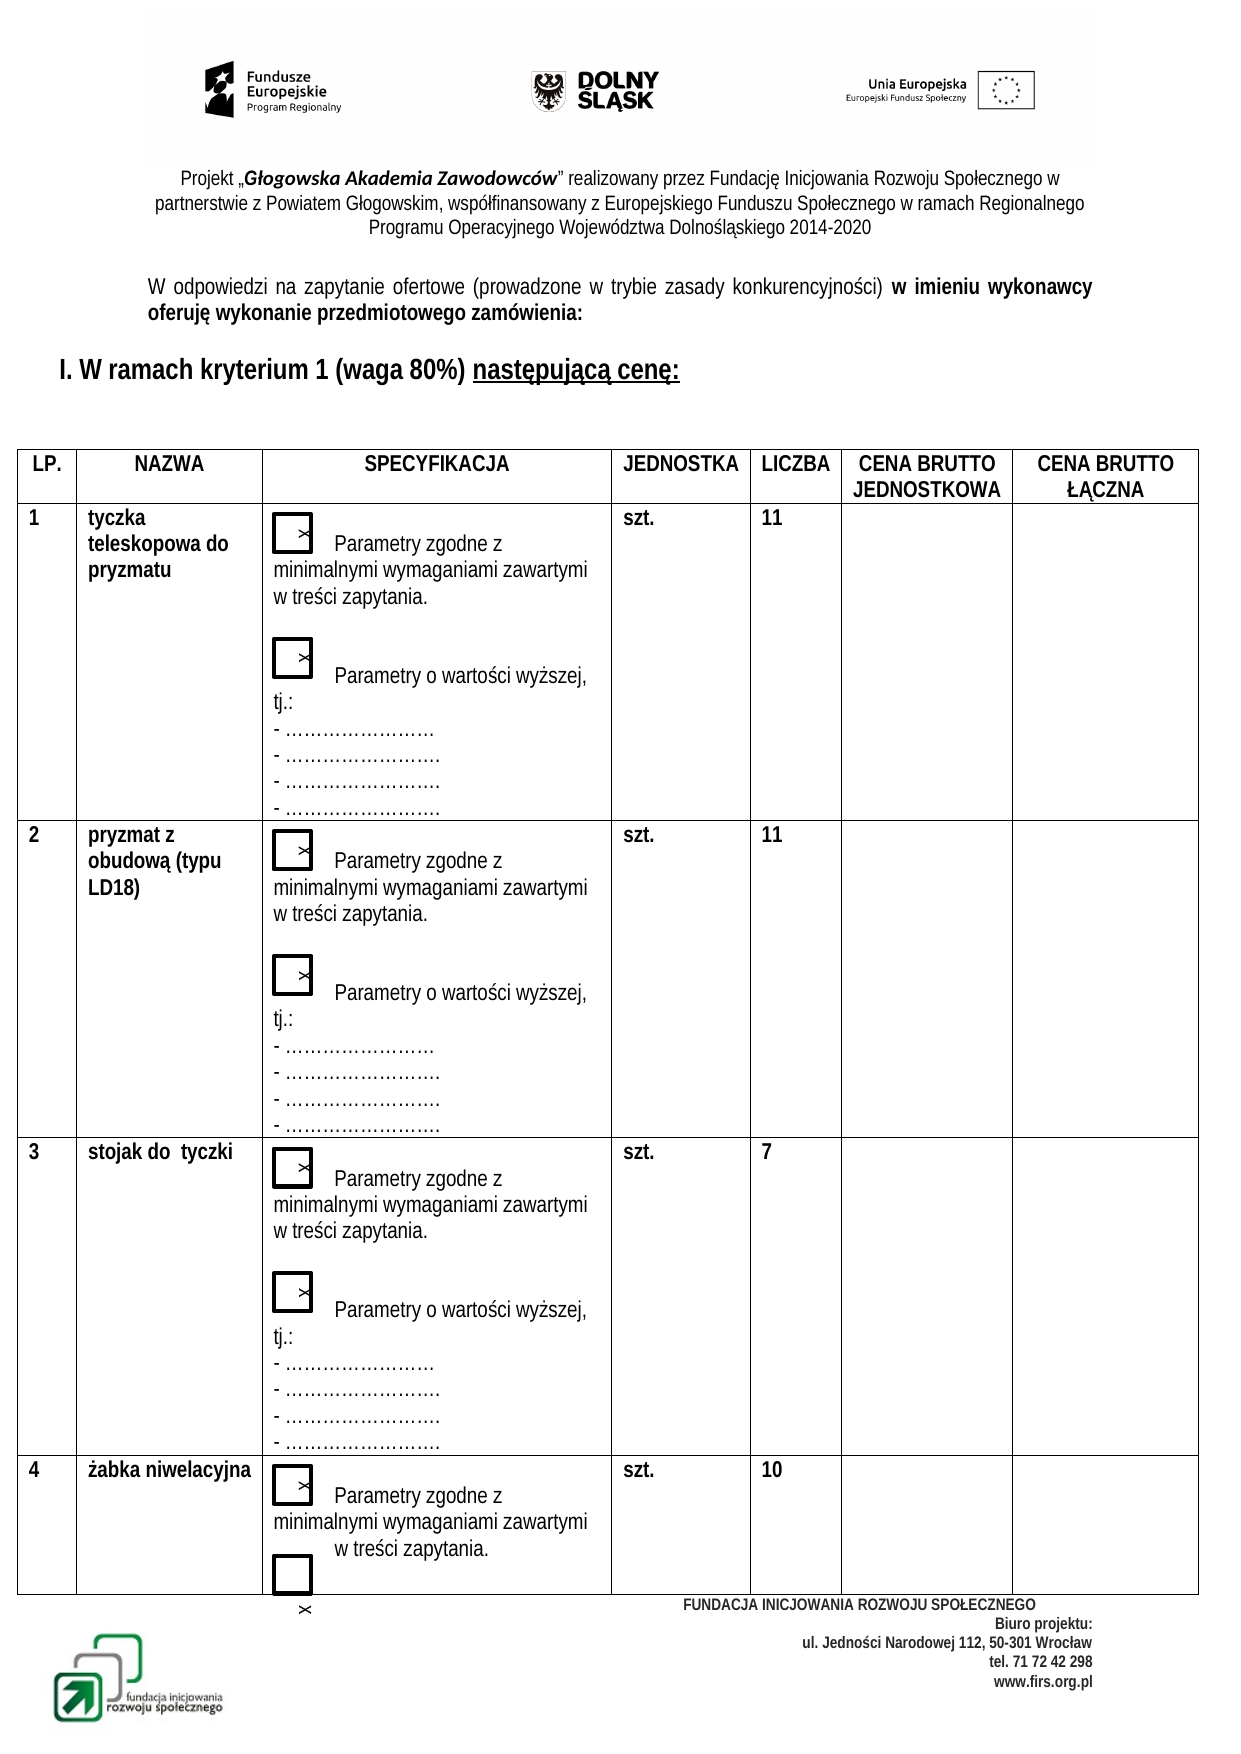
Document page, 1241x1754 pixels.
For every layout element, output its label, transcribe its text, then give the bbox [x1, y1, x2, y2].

table_cell 11 [751, 821, 841, 1137]
table_header CENA BRUTTO ŁĄCZNA [1013, 450, 1198, 503]
table_header JEDNOSTKA [612, 450, 750, 503]
table_cell 2 [18, 821, 76, 1137]
table_header SPECYFIKACJA [263, 450, 611, 503]
table_cell szt. [612, 504, 750, 820]
table_cell szt. [612, 821, 750, 1137]
table_cell szt. [612, 1138, 750, 1454]
table_header LP. [18, 450, 76, 503]
table_cell [842, 1456, 1012, 1594]
table_cell [842, 821, 1012, 1137]
table_cell [842, 1138, 1012, 1454]
table_header NAZWA [77, 450, 262, 503]
table_cell 10 [751, 1456, 841, 1594]
table_cell [1013, 1456, 1198, 1594]
table_cell [1013, 1138, 1198, 1454]
table_cell stojak do tyczki [77, 1138, 262, 1454]
table_cell 4 [18, 1456, 76, 1594]
table_cell szt. [612, 1456, 750, 1594]
table_cell [842, 504, 1012, 820]
picture [148, 9, 1092, 166]
table_header CENA BRUTTO JEDNOSTKOWA [842, 450, 1012, 503]
text W odpowiedzi na zapytanie ofertowe (prowadzone w trybie zasady konkurencyjności) w imieniu wykonawcy oferuję wykonanie przedmiotowego zamówienia: [148, 273, 1092, 326]
table_cell pryzmat z obudową (typu LD18) [77, 821, 262, 1137]
table_cell [1013, 504, 1198, 820]
table_cell 1 [18, 504, 76, 820]
text I. W ramach kryterium 1 (waga 80%) następującą cenę: [59, 352, 1092, 385]
table_header LICZBA [751, 450, 841, 503]
table_cell 3 [18, 1138, 76, 1454]
table_cell [1013, 821, 1198, 1137]
table_cell żabka niwelacyjna [77, 1456, 262, 1594]
table_cell 7 [751, 1138, 841, 1454]
picture [27, 1612, 253, 1749]
table_cell tyczka teleskopowa do pryzmatu [77, 504, 262, 820]
table_cell 11 [751, 504, 841, 820]
